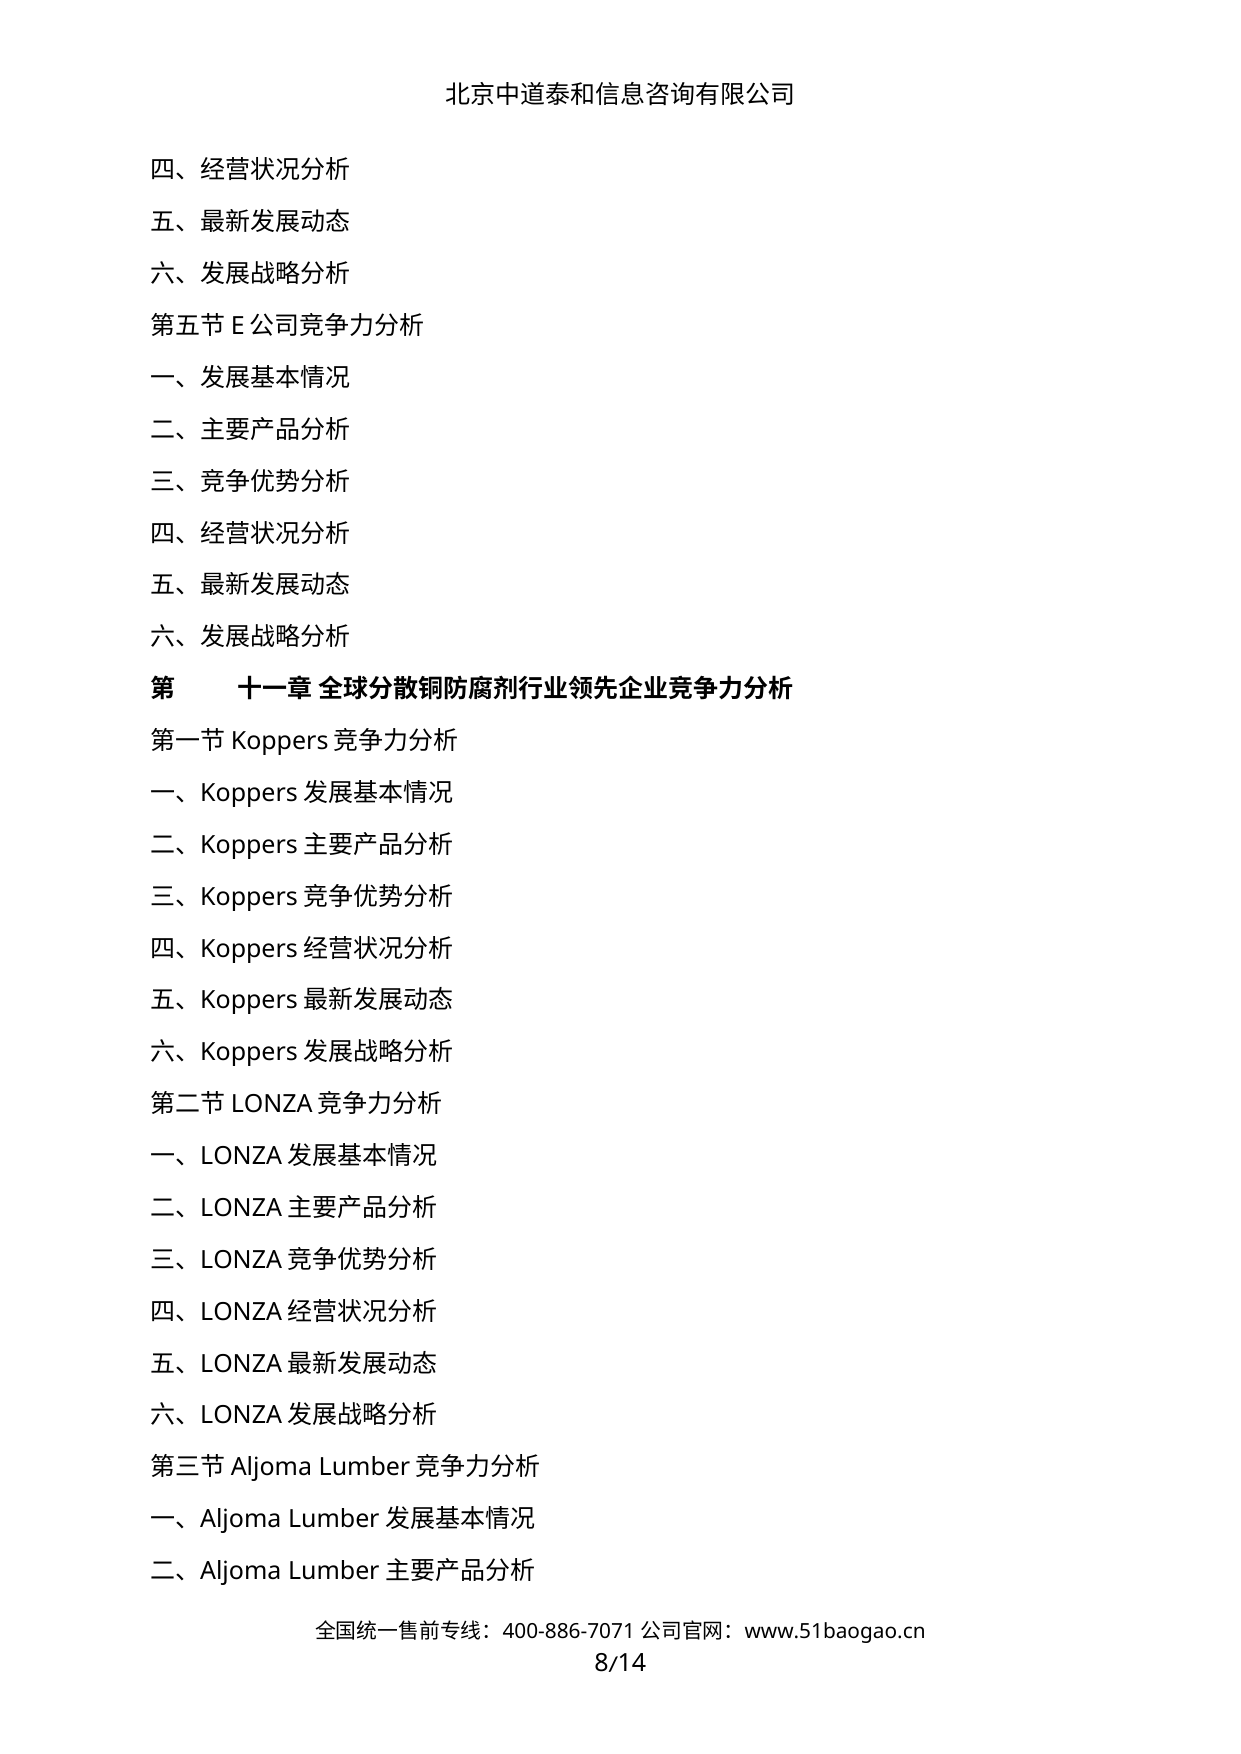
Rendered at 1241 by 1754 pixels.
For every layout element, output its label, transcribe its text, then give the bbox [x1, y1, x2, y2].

text 四、经营状况分析 [150, 513, 1090, 549]
text 六、Koppers发展战略分析 [150, 1032, 1090, 1068]
text 第一节 Koppers竞争力分析 [150, 721, 1090, 757]
text 五、最新发展动态 [150, 202, 1090, 238]
text 三、LONZA竞争优势分析 [150, 1239, 1090, 1276]
text 一、LONZA发展基本情况 [150, 1136, 1090, 1172]
text 二、Aljoma Lumber主要产品分析 [150, 1551, 1090, 1587]
text 四、经营状况分析 [150, 150, 1090, 186]
text 五、Koppers最新发展动态 [150, 980, 1090, 1016]
text 六、发展战略分析 [150, 617, 1090, 653]
text 五、最新发展动态 [150, 565, 1090, 601]
text 第二节 LONZA竞争力分析 [150, 1084, 1090, 1120]
text 六、LONZA发展战略分析 [150, 1395, 1090, 1431]
text 第五节 E公司竞争力分析 [150, 306, 1090, 342]
text 二、LONZA主要产品分析 [150, 1187, 1090, 1224]
text 四、Koppers经营状况分析 [150, 928, 1090, 964]
text 第 十一章 全球分散铜防腐剂行业领先企业竞争力分析 [150, 669, 1090, 705]
text 四、LONZA经营状况分析 [150, 1291, 1090, 1327]
text 二、主要产品分析 [150, 409, 1090, 446]
text 三、Koppers竞争优势分析 [150, 876, 1090, 912]
text 五、LONZA最新发展动态 [150, 1343, 1090, 1379]
text 一、Aljoma Lumber发展基本情况 [150, 1499, 1090, 1535]
text 一、Koppers发展基本情况 [150, 772, 1090, 809]
text 三、竞争优势分析 [150, 461, 1090, 497]
text 第三节 Aljoma Lumber竞争力分析 [150, 1447, 1090, 1483]
text 二、Koppers主要产品分析 [150, 824, 1090, 861]
text 六、发展战略分析 [150, 254, 1090, 290]
text 一、发展基本情况 [150, 357, 1090, 394]
